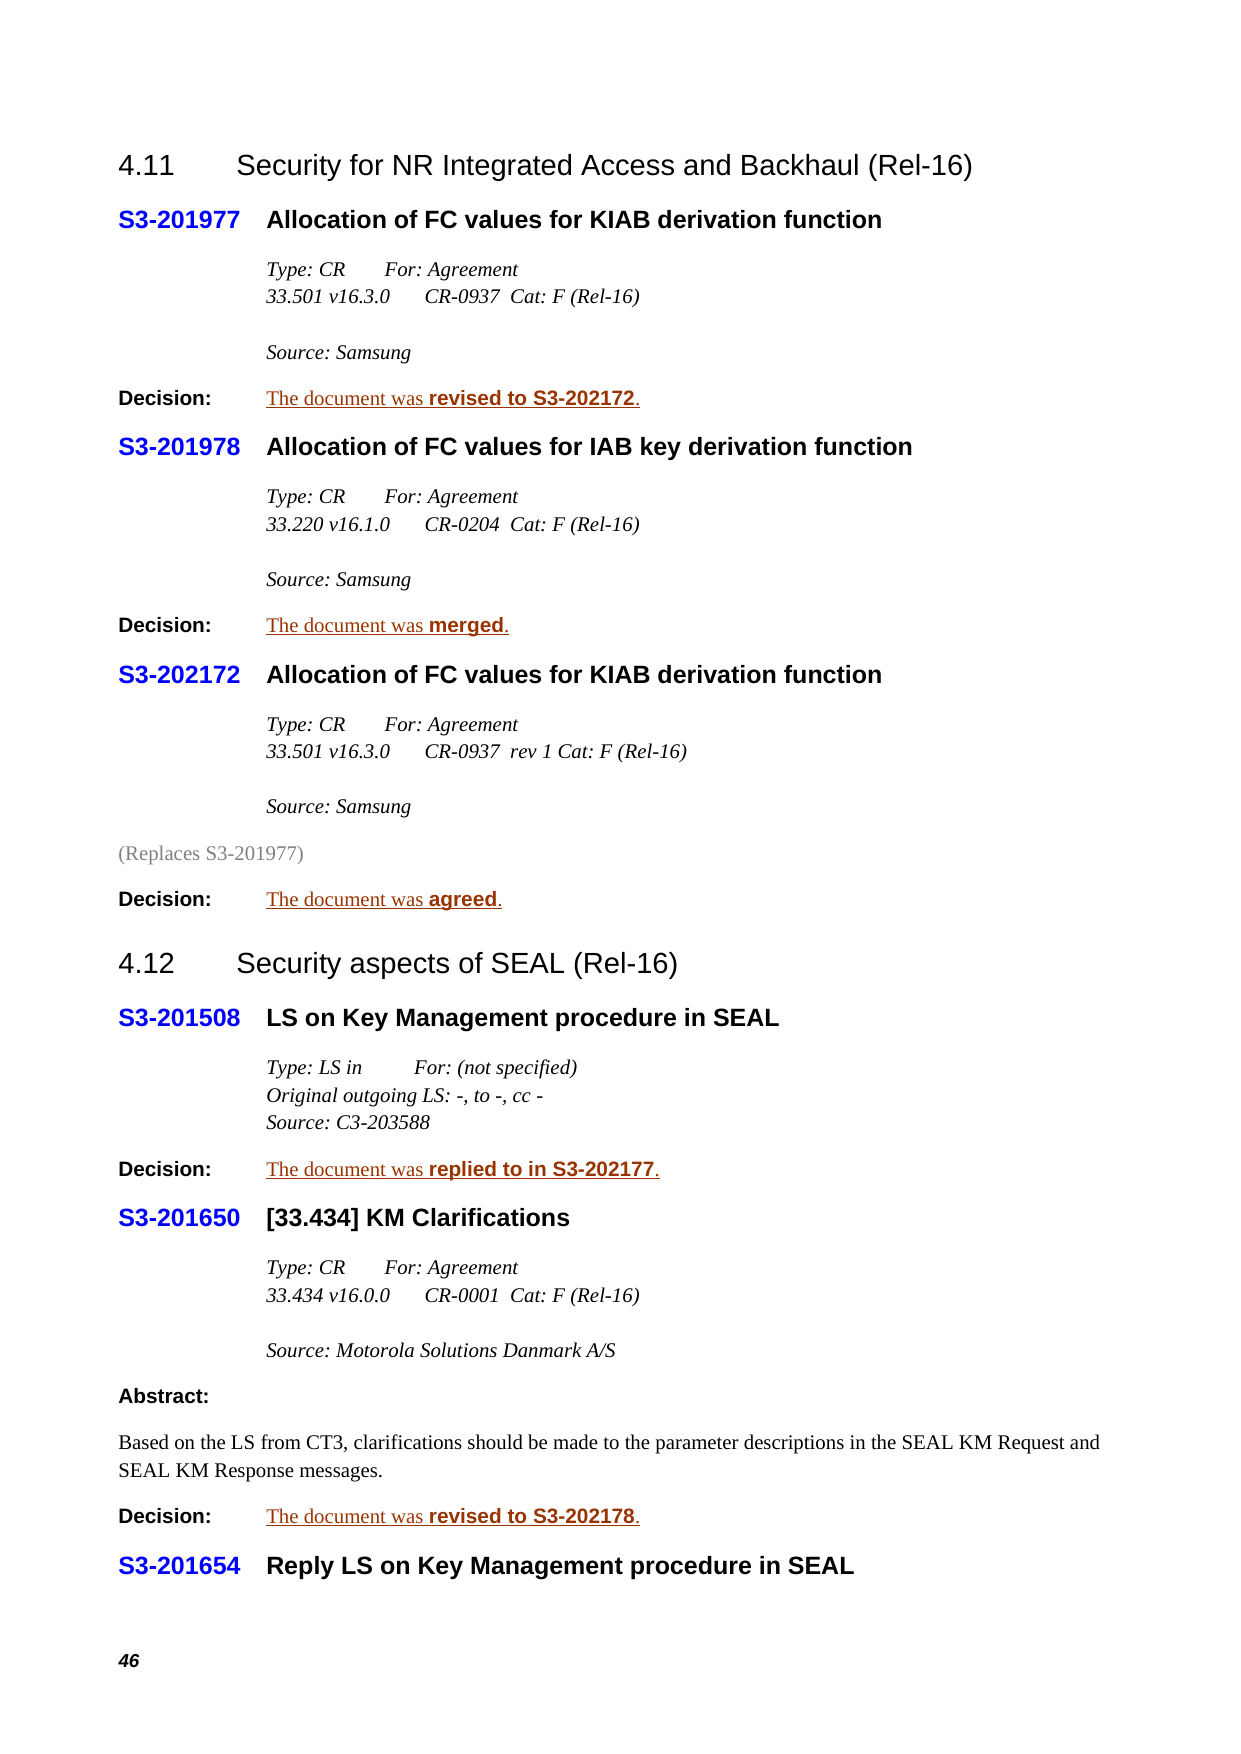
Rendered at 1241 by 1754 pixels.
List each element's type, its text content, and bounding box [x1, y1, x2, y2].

text Decision: The document was replied to in S3-202177. [118, 1157, 1122, 1181]
text (Replaces S3-201977) [118, 841, 1122, 865]
text Type: CR For: Agreement 33.434 v16.0.0 CR-0001 Cat: F (Rel-16) Source: Motorola Solutions Danmark A/S [118, 1255, 1122, 1362]
text Decision: The document was agreed. [118, 887, 1122, 911]
text S3-201650 [33.434] KM Clarifications [118, 1203, 1122, 1232]
text Type: LS in For: (not specified) Original outgoing LS: -, to -, cc - Source: C3-203588 [118, 1055, 1122, 1134]
text Type: CR For: Agreement 33.501 v16.3.0 CR-0937 rev 1 Cat: F (Rel-16) Source: Samsung [118, 712, 1122, 818]
text Abstract: [118, 1384, 1122, 1408]
text S3-201654 Reply LS on Key Management procedure in SEAL [118, 1551, 1122, 1579]
text Decision: The document was revised to S3-202172. [118, 386, 1122, 410]
text S3-201977 Allocation of FC values for KIAB derivation function [118, 205, 1122, 234]
text Type: CR For: Agreement 33.501 v16.3.0 CR-0937 Cat: F (Rel-16) Source: Samsung [118, 257, 1122, 364]
text Based on the LS from CT3, clarifications should be made to the parameter descriptions in the SEAL KM Request and SEAL KM Response messages. [118, 1430, 1122, 1482]
text S3-201508 LS on Key Management procedure in SEAL [118, 1003, 1122, 1032]
text Decision: The document was merged. [118, 613, 1122, 637]
subtitle 4.12 Security aspects of SEAL (Rel-16) [118, 946, 1122, 979]
text S3-201978 Allocation of FC values for IAB key derivation function [118, 432, 1122, 461]
text Decision: The document was revised to S3-202178. [118, 1504, 1122, 1528]
subtitle 4.11 Security for NR Integrated Access and Backhaul (Rel-16) [118, 148, 1122, 181]
text Type: CR For: Agreement 33.220 v16.1.0 CR-0204 Cat: F (Rel-16) Source: Samsung [118, 484, 1122, 591]
text S3-202172 Allocation of FC values for KIAB derivation function [118, 660, 1122, 688]
